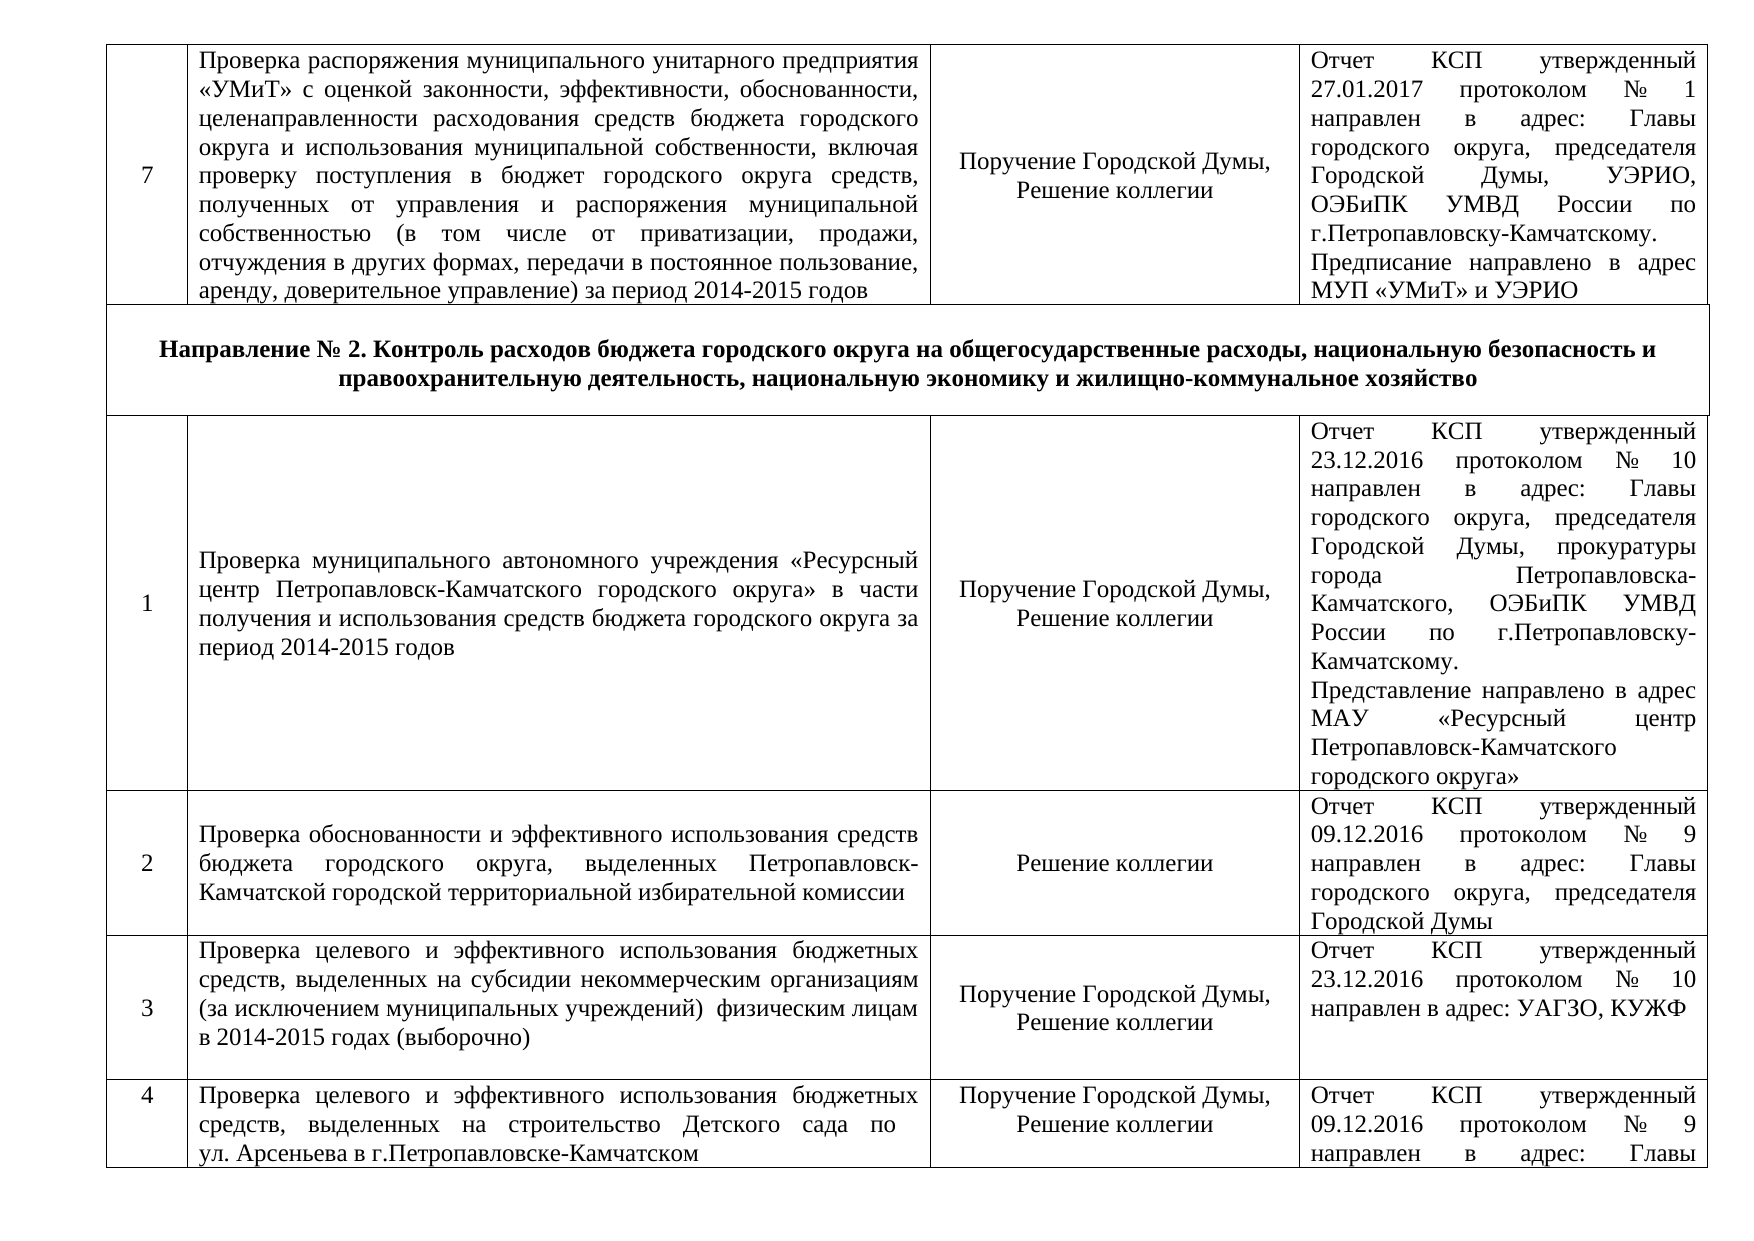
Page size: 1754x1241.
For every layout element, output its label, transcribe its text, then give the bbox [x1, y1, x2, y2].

table_header 7 [107, 45, 187, 304]
table_cell Отчет КСП утвержденный 09.12.2016 протоколом № 9 направлен в адрес: Главы городского округа, председателя Городской Думы [1300, 791, 1707, 934]
table_header Проверка распоряжения муниципального унитарного предприятия «УМиТ» с оценкой законности, эффективности, обоснованности, целенаправленности расходования средств бюджета городского округа и использования муниципальной собственности, включая проверку поступления в бюджет городского округа средств, полученных от управления и распоряжения муниципальной собственностью (в том числе от приватизации, продажи, отчуждения в других формах, передачи в постоянное пользование, аренду, доверительное управление) за период 2014-2015 годов [188, 45, 930, 304]
table_cell 2 [107, 791, 187, 934]
table_cell Проверка обоснованности и эффективного использования средств бюджета городского округа, выделенных Петропавловск-Камчатской городской территориальной избирательной комиссии [188, 791, 930, 934]
table_cell 1 [107, 416, 187, 790]
table_cell Поручение Городской Думы, Решение коллегии [931, 936, 1299, 1079]
table_cell Отчет КСП утвержденный 23.12.2016 протоколом № 10 направлен в адрес: Главы городского округа, председателя Городской Думы, прокуратуры города Петропавловска-Камчатского, ОЭБиПК УМВД России по г.Петропавловску-Камчатскому. Представление направлено в адрес МАУ «Ресурсный центр Петропавловск-Камчатского городского округа» [1300, 416, 1707, 790]
table_cell Поручение Городской Думы, Решение коллегии [931, 416, 1299, 790]
table_header Отчет КСП утвержденный 27.01.2017 протоколом № 1 направлен в адрес: Главы городского округа, председателя Городской Думы, УЭРИО, ОЭБиПК УМВД России по г.Петропавловску-Камчатскому. Предписание направлено в адрес МУП «УМиТ» и УЭРИО [1300, 45, 1707, 304]
table_cell Проверка муниципального автономного учреждения «Ресурсный центр Петропавловск-Камчатского городского округа» в части получения и использования средств бюджета городского округа за период 2014-2015 годов [188, 416, 930, 790]
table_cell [1300, 1080, 1707, 1167]
table_cell Проверка целевого и эффективного использования бюджетных средств, выделенных на субсидии некоммерческим организациям (за исключением муниципальных учреждений) физическим лицам в 2014-2015 годах (выборочно) [188, 936, 930, 1079]
table_header Поручение Городской Думы, Решение коллегии [931, 45, 1299, 304]
table_cell Направление № 2. Контроль расходов бюджета городского округа на общегосударственные расходы, национальную безопасность и правоохранительную деятельность, национальную экономику и жилищно-коммунальное хозяйство [107, 305, 1709, 415]
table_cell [931, 1080, 1299, 1167]
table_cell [188, 1080, 930, 1167]
table_cell 3 [107, 936, 187, 1079]
table_cell 4 [107, 1080, 187, 1167]
table_cell Отчет КСП утвержденный 23.12.2016 протоколом № 10 направлен в адрес: УАГЗО, КУЖФ [1300, 936, 1707, 1079]
table_cell Решение коллегии [931, 791, 1299, 934]
